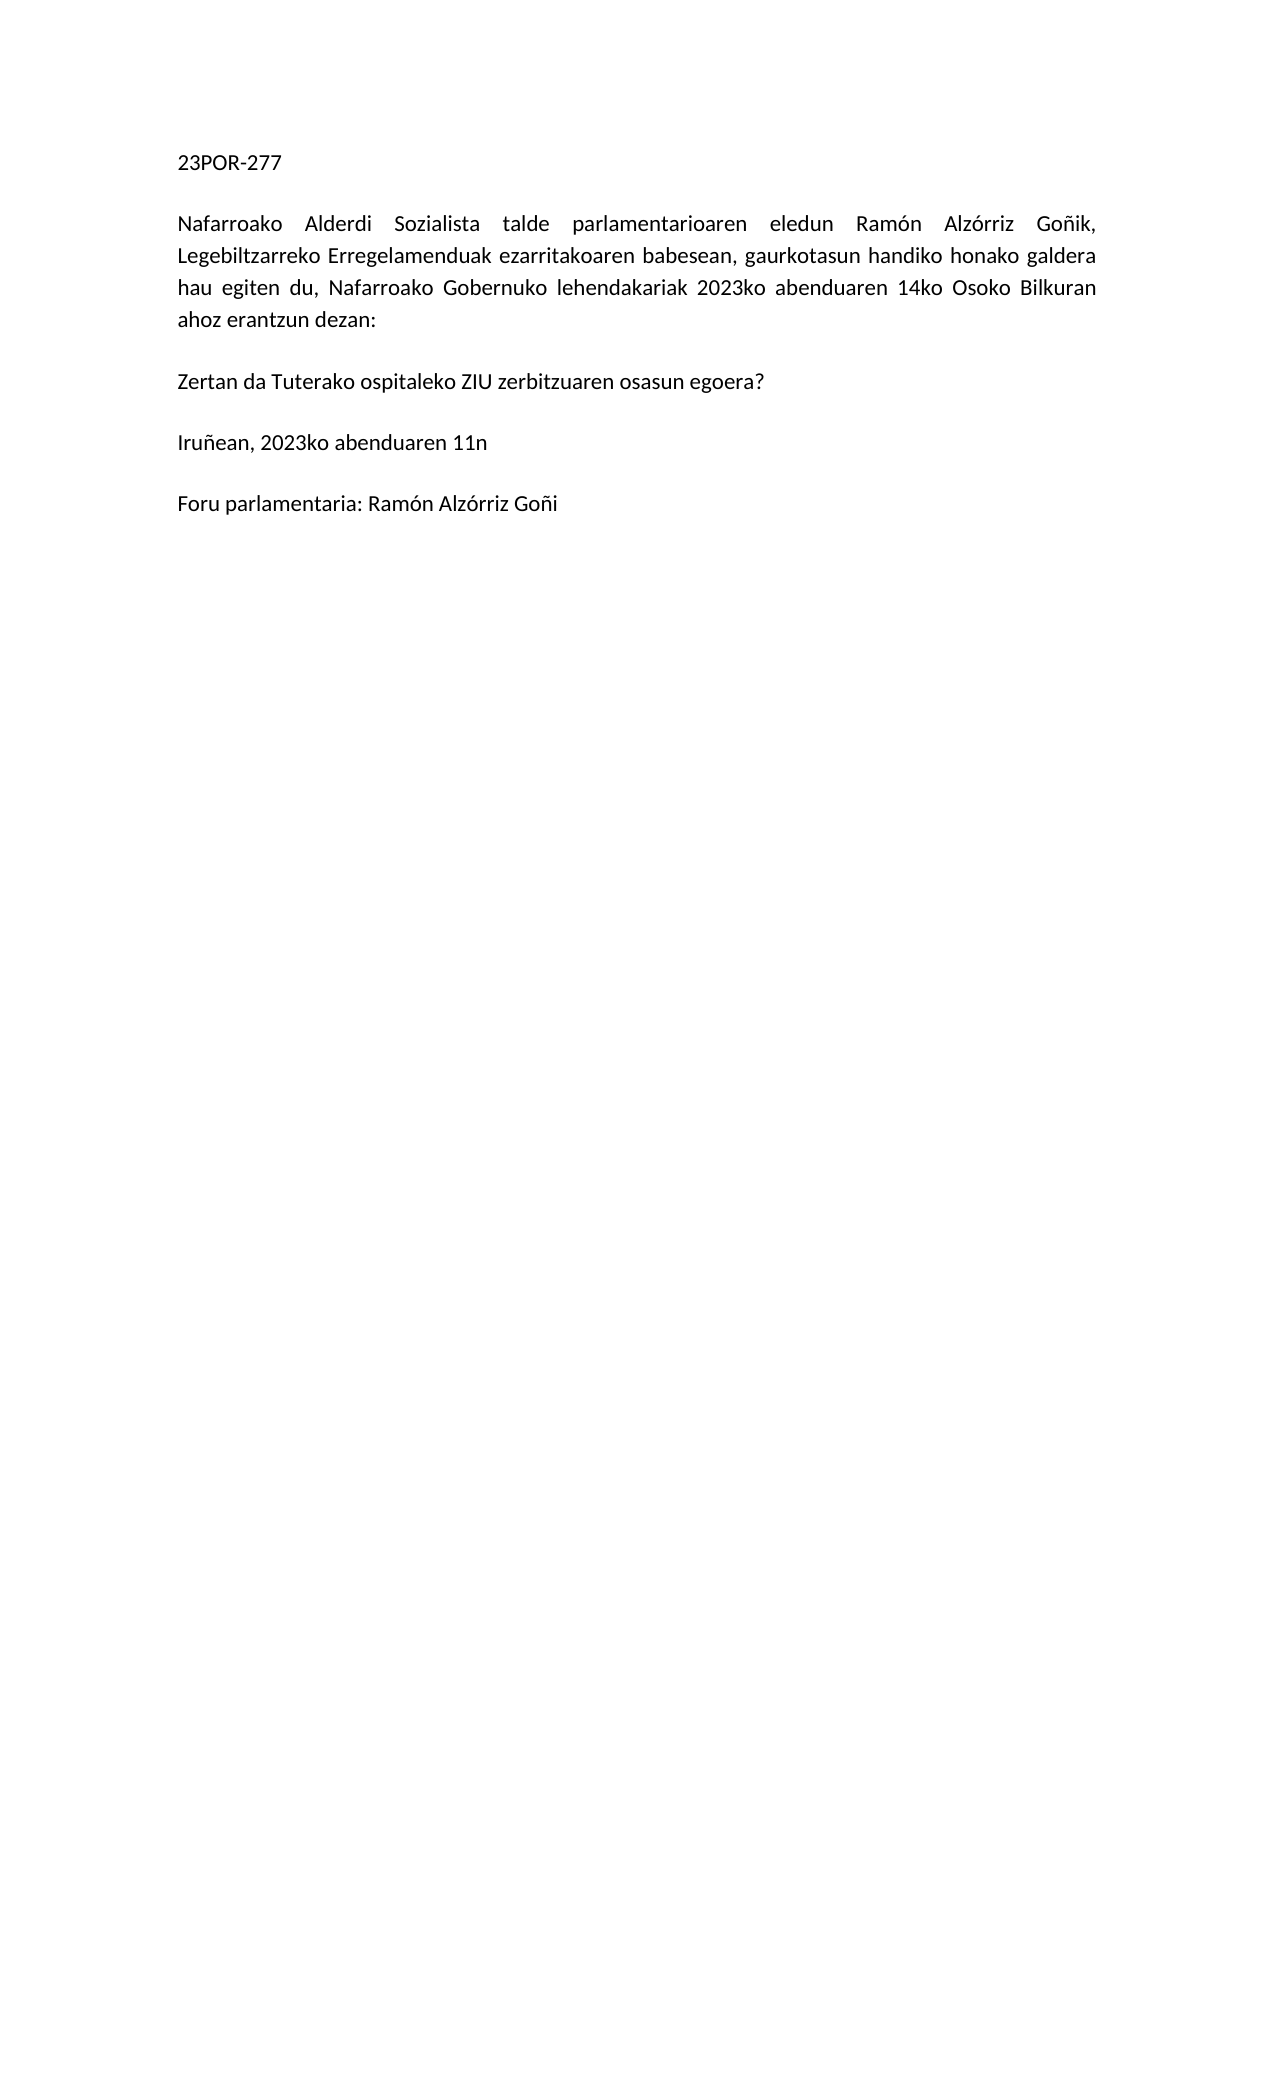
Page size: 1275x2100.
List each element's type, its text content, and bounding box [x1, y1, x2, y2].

text Nafarroako Alderdi Sozialista talde parlamentarioaren eledun Ramón Alzórriz Goñik, Legebiltzarreko Erregelamenduak ezarritakoaren babesean, gaurkotasun handiko honako galdera hau egiten du, Nafarroako Gobernuko lehendakariak 2023ko abenduaren 14ko Osoko Bilkuran ahoz erantzun dezan: [177, 209, 1098, 333]
text Zertan da Tuterako ospitaleko ZIU zerbitzuaren osasun egoera? [177, 367, 1098, 395]
text 23POR-277 [177, 148, 1098, 176]
text Foru parlamentaria: Ramón Alzórriz Goñi [177, 489, 1094, 518]
text Iruñean, 2023ko abenduaren 11n [177, 428, 1094, 456]
